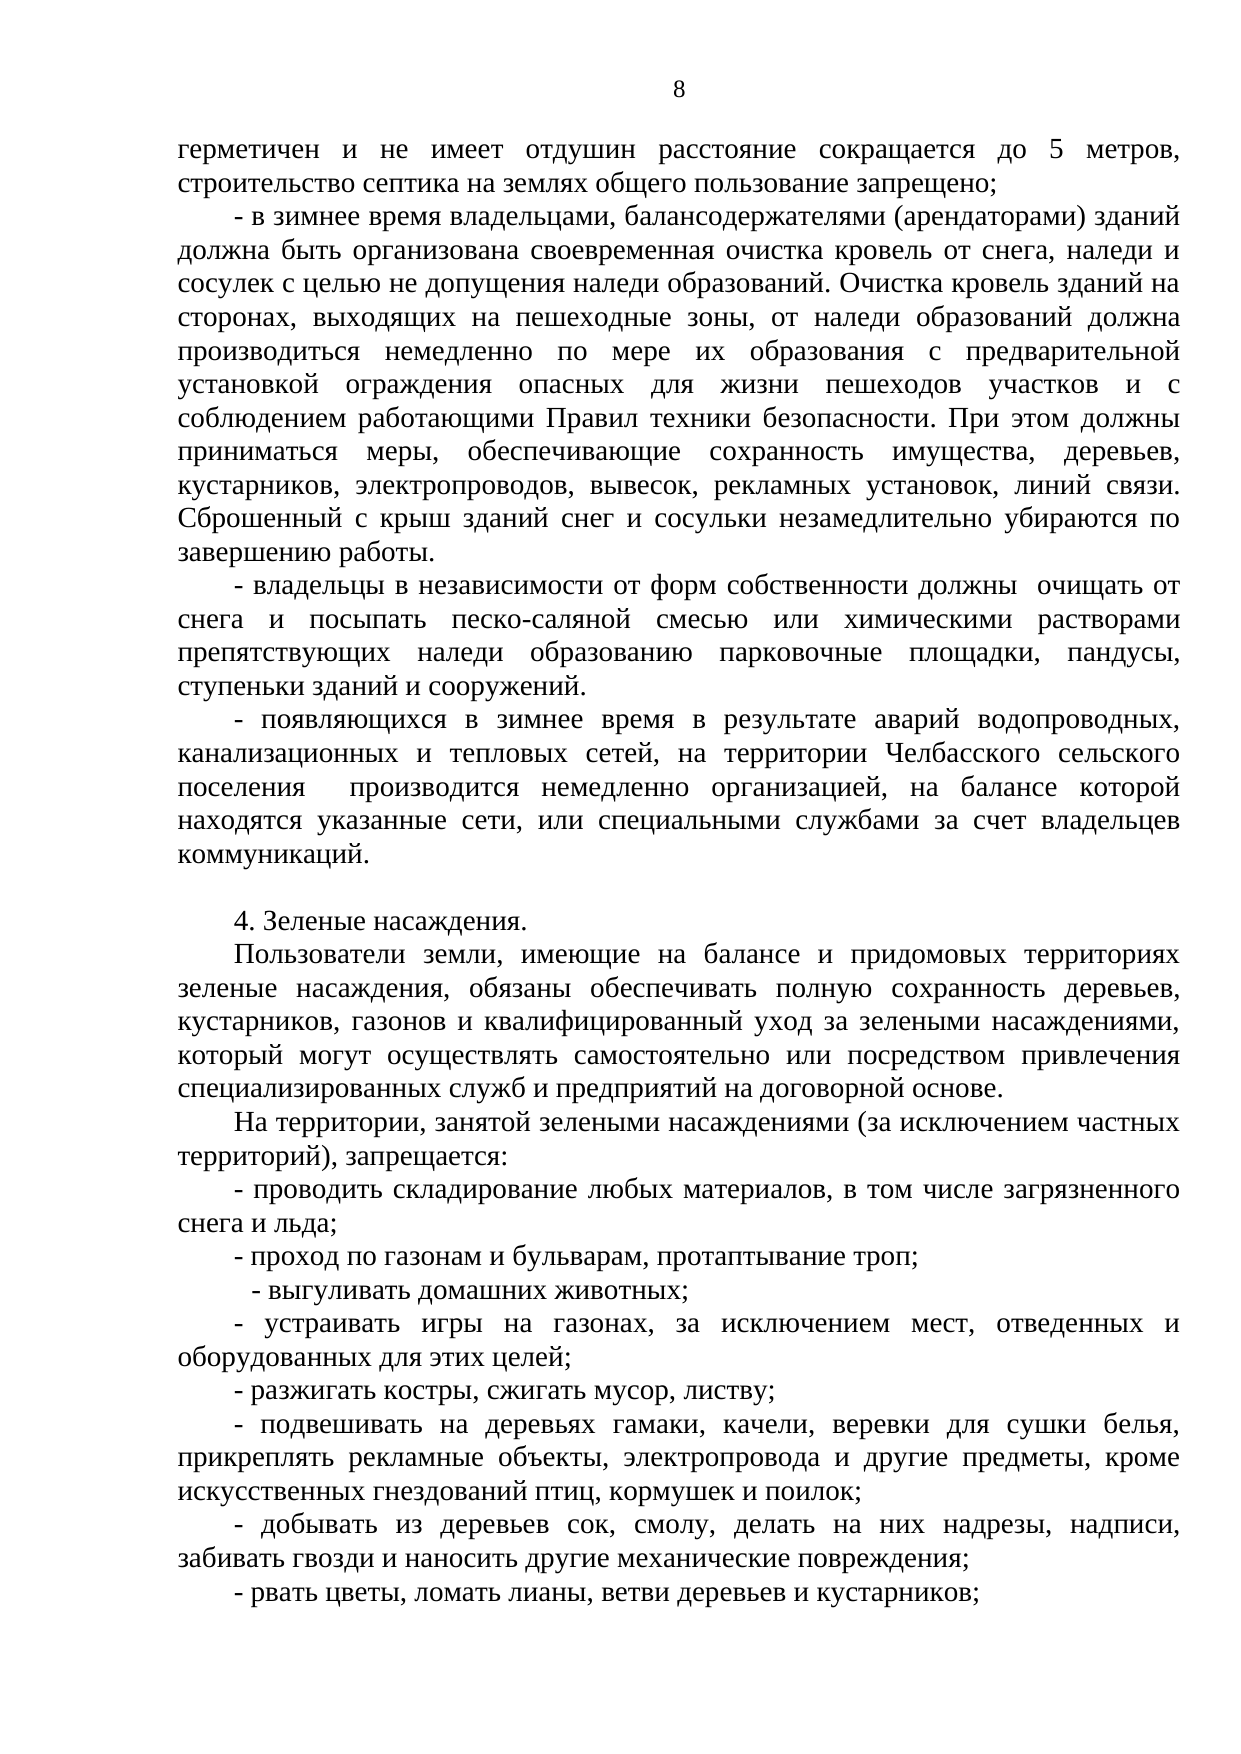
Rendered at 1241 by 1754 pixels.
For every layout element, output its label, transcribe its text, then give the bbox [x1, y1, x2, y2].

text - подвешивать на деревьях гамаки, качели, веревки для сушки белья, прикреплять рекламные объекты, электропровода и другие предметы, кроме искусственных гнездований птиц, кормушек и поилок; [177, 1406, 1181, 1507]
text Пользователи земли, имеющие на балансе и придомовых территориях зеленые насаждения, обязаны обеспечивать полную сохранность деревьев, кустарников, газонов и квалифицированный уход за зелеными насаждениями, который могут осуществлять самостоятельно или посредством привлечения специализированных служб и предприятий на договорной основе. [177, 936, 1181, 1104]
text - появляющихся в зимнее время в результате аварий водопроводных, канализационных и тепловых сетей, на территории Челбасского сельского поселения производится немедленно организацией, на балансе которой находятся указанные сети, или специальными службами за счет владельцев коммуникаций. [177, 702, 1181, 869]
text 4. Зеленые насаждения. [177, 903, 1181, 936]
text - проход по газонам и бульварам, протаптывание троп; [177, 1238, 1181, 1272]
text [177, 131, 1181, 198]
text - выгуливать домашних животных; [177, 1272, 1181, 1305]
text - проводить складирование любых материалов, в том числе загрязненного снега и льда; [177, 1171, 1181, 1238]
text - устраивать игры на газонах, за исключением мест, отведенных и оборудованных для этих целей; [177, 1305, 1181, 1372]
text - в зимнее время владельцами, балансодержателями (арендаторами) зданий должна быть организована своевременная очистка кровель от снега, наледи и сосулек с целью не допущения наледи образований. Очистка кровель зданий на сторонах, выходящих на пешеходные зоны, от наледи образований должна производиться немедленно по мере их образования с предварительной установкой ограждения опасных для жизни пешеходов участков и с соблюдением работающими Правил техники безопасности. При этом должны приниматься меры, обеспечивающие сохранность имущества, деревьев, кустарников, электропроводов, вывесок, рекламных установок, линий связи. Сброшенный с крыш зданий снег и сосульки незамедлительно убираются по завершению работы. [177, 198, 1181, 567]
text - рвать цветы, ломать лианы, ветви деревьев и кустарников; [177, 1574, 1181, 1607]
text На территории, занятой зелеными насаждениями (за исключением частных территорий), запрещается: [177, 1104, 1181, 1171]
text - добывать из деревьев сок, смолу, делать на них надрезы, надписи, забивать гвозди и наносить другие механические повреждения; [177, 1507, 1181, 1574]
text - разжигать костры, сжигать мусор, листву; [177, 1372, 1181, 1406]
text - владельцы в независимости от форм собственности должны очищать от снега и посыпать песко-саляной смесью или химическими растворами препятствующих наледи образованию парковочные площадки, пандусы, ступеньки зданий и сооружений. [177, 567, 1181, 702]
